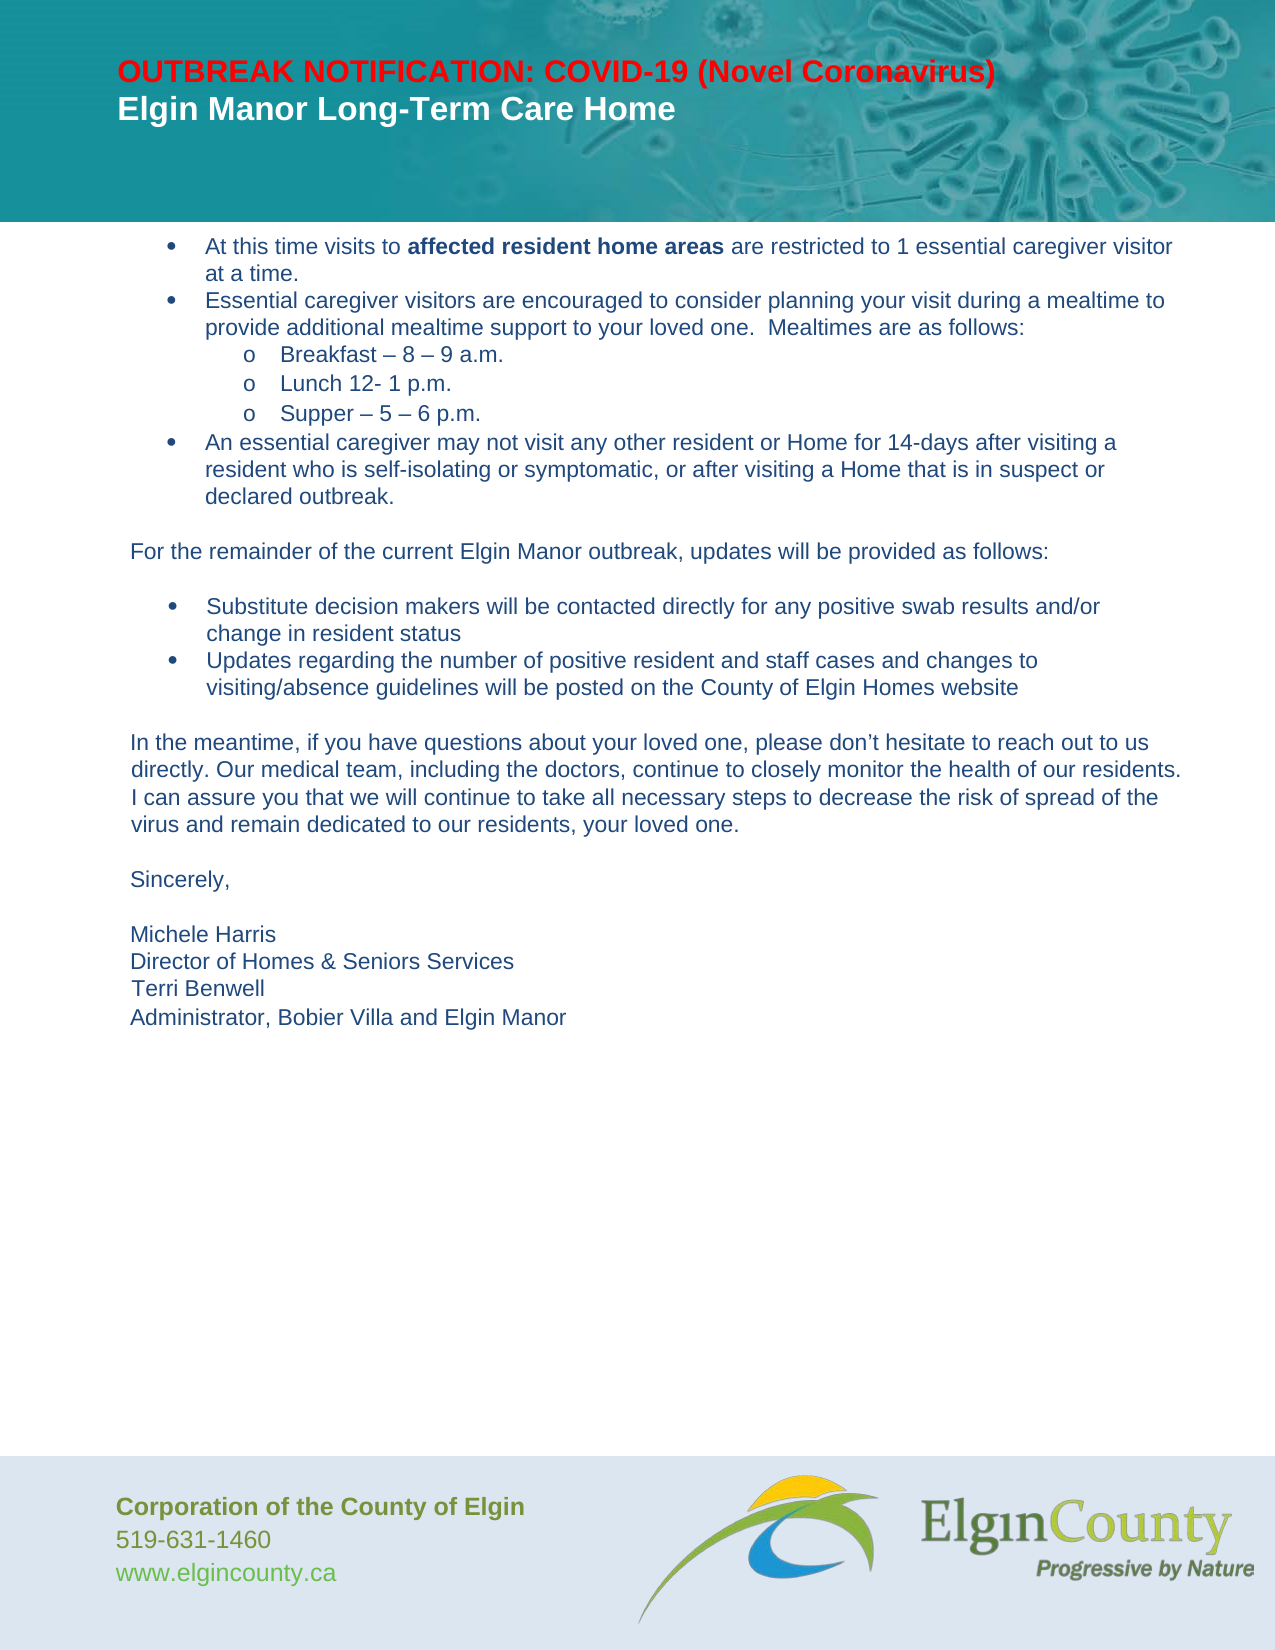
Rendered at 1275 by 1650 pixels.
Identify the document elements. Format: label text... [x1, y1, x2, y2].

picture [638, 1475, 1254, 1624]
text Terri Benwell [131, 975, 1182, 1001]
list Updates regarding the number of positive resident and staff cases and changes to visiting/absence guidelines will be posted on the County of Elgin Homes website [169, 647, 1182, 701]
list Supper – 5 – 6 p.m. [242, 399, 1182, 428]
picture [0, 0, 1275, 222]
text Director of Homes & Seniors Services [130, 948, 1182, 974]
list At this time visits to affected resident home areas are restricted to 1 essential caregiver visitor at a time. [167, 233, 1182, 286]
text Administrator, Bobier Villa and Elgin Manor [130, 1003, 1182, 1030]
text Michele Harris [130, 921, 1182, 947]
list Lunch 12- 1 p.m. [242, 370, 1182, 399]
list Breakfast – 8 – 9 a.m. [242, 341, 1182, 369]
list An essential caregiver may not visit any other resident or Home for 14-days after visiting a resident who is self-isolating or symptomatic, or after visiting a Home that is in suspect or declared outbreak. [167, 429, 1182, 509]
text Sincerely, [130, 866, 1163, 892]
text For the remainder of the current Elgin Manor outbreak, updates will be provided as follows: [130, 538, 1182, 564]
list Substitute decision makers will be contacted directly for any positive swab results and/or change in resident status [169, 593, 1182, 646]
text In the meantime, if you have questions about your loved one, please don’t hesitate to reach out to us directly. Our medical team, including the doctors, continue to closely monitor the health of our residents. I can assure you that we will continue to take all necessary steps to decrease the risk of spread of the virus and remain dedicated to our residents, your loved one. [130, 729, 1182, 837]
list Essential caregiver visitors are encouraged to consider planning your visit during a mealtime to provide additional mealtime support to your loved one. Mealtimes are as follows: [167, 287, 1182, 340]
